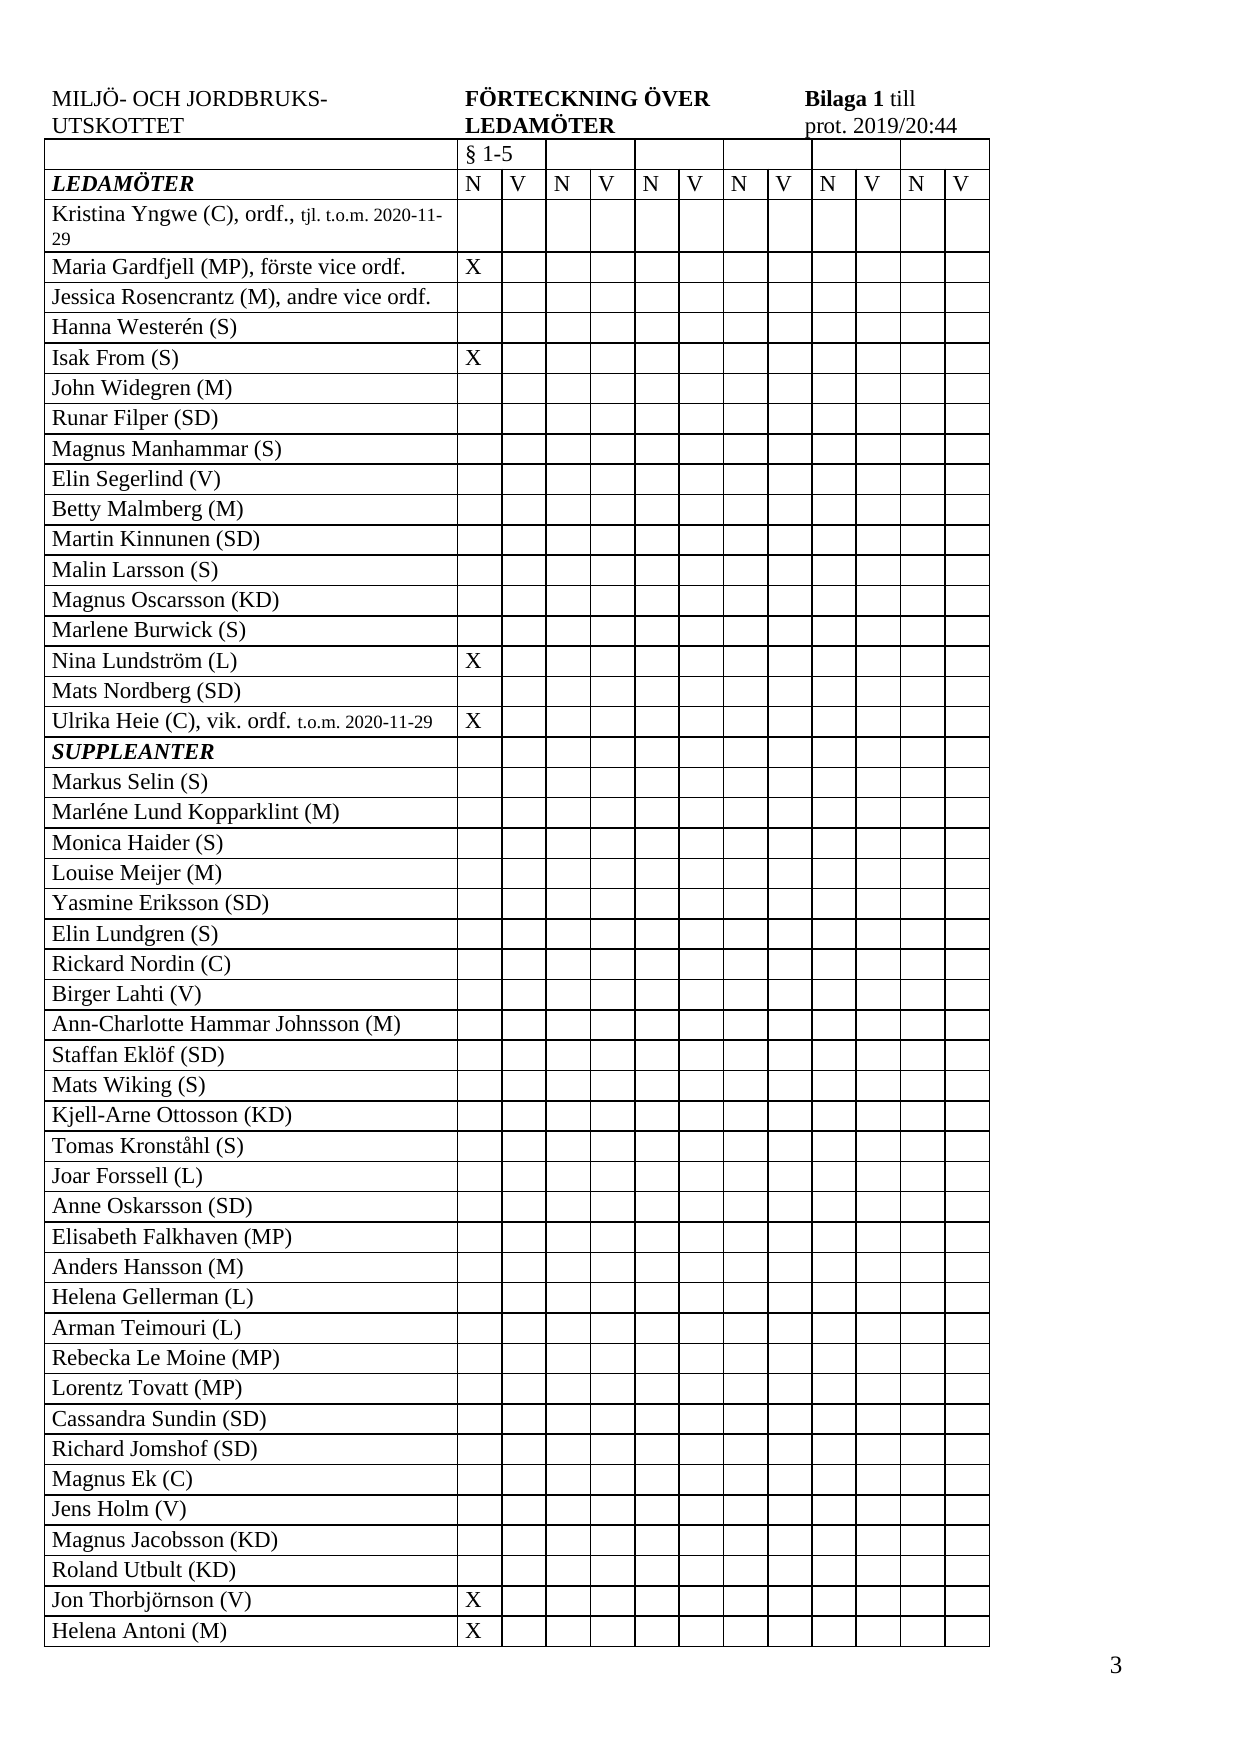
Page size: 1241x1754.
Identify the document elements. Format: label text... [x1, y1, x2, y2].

table_cell [769, 253, 811, 281]
table_cell [724, 465, 767, 494]
table_cell [636, 586, 678, 615]
table_cell [857, 1192, 900, 1221]
table_cell [591, 1587, 634, 1615]
table_cell [901, 313, 944, 342]
table_cell [591, 798, 634, 827]
table_cell [724, 200, 767, 251]
table_cell [813, 617, 855, 645]
table_cell [680, 1071, 723, 1100]
table_cell Elin Lundgren (S) [45, 920, 457, 948]
table_cell [503, 707, 545, 736]
table_cell [901, 798, 944, 827]
table_cell [547, 1041, 590, 1069]
table_cell [503, 1102, 545, 1130]
table_cell [680, 313, 723, 342]
table_cell Nina Lundström (L) [45, 647, 457, 676]
table_cell [946, 1102, 989, 1130]
table_cell [680, 1102, 723, 1130]
table_cell [901, 1374, 944, 1403]
table_cell [680, 1344, 723, 1373]
table_cell [636, 556, 678, 584]
table_cell [813, 1496, 855, 1524]
table_cell [458, 374, 501, 403]
table_cell [680, 1587, 723, 1615]
table_cell [458, 980, 501, 1009]
table_cell [547, 1587, 590, 1615]
table_cell [591, 950, 634, 979]
table_cell [901, 1253, 944, 1282]
table_cell N [547, 170, 590, 199]
table_cell [769, 677, 811, 706]
table_cell [458, 586, 501, 615]
table_cell [458, 465, 501, 494]
table_cell [946, 526, 989, 554]
table_cell [503, 980, 545, 1009]
table_cell Arman Teimouri (L) [45, 1314, 457, 1342]
table_cell [458, 1253, 501, 1282]
table_cell [901, 1223, 944, 1251]
table_cell [591, 253, 634, 281]
table_cell [769, 1283, 811, 1312]
table_cell [946, 1071, 989, 1100]
table_cell [503, 556, 545, 584]
table_cell [813, 1192, 855, 1221]
table_cell [724, 556, 767, 584]
table_cell [769, 1314, 811, 1342]
table_cell [547, 889, 590, 918]
table_cell N [458, 170, 501, 199]
table_cell [503, 859, 545, 888]
table_cell Marlene Burwick (S) [45, 617, 457, 645]
table_cell [458, 1041, 501, 1069]
table_cell [591, 495, 634, 524]
table_header FÖRTECKNING ÖVER LEDAMÖTER [458, 85, 797, 138]
table_cell [857, 1102, 900, 1130]
table_cell [636, 1587, 678, 1615]
table_cell [458, 526, 501, 554]
table_cell [680, 617, 723, 645]
table_cell [769, 465, 811, 494]
table_cell [857, 344, 900, 372]
table_cell [458, 738, 501, 766]
table_cell [769, 1253, 811, 1282]
table_cell [813, 465, 855, 494]
table_cell [591, 1556, 634, 1585]
table_cell [591, 465, 634, 494]
table_cell [458, 1102, 501, 1130]
table_cell [724, 140, 811, 168]
table_cell N [813, 170, 855, 199]
table_cell [636, 1496, 678, 1524]
table_cell [769, 404, 811, 433]
table_cell [769, 1526, 811, 1554]
table_cell [813, 313, 855, 342]
table_cell [946, 768, 989, 797]
table_cell Magnus Oscarsson (KD) [45, 586, 457, 615]
table_cell [724, 920, 767, 948]
table_cell [680, 344, 723, 372]
table_cell [591, 1283, 634, 1312]
table_cell [547, 586, 590, 615]
table_cell [636, 465, 678, 494]
table_cell [680, 586, 723, 615]
table_cell [857, 495, 900, 524]
table_cell [946, 1435, 989, 1464]
table_cell [813, 495, 855, 524]
table_cell [547, 374, 590, 403]
table_cell [946, 374, 989, 403]
table_cell [503, 1283, 545, 1312]
table_cell [503, 1344, 545, 1373]
table_cell [680, 1253, 723, 1282]
table_cell [813, 980, 855, 1009]
table_cell [636, 253, 678, 281]
table_cell V [769, 170, 811, 199]
table_cell [769, 707, 811, 736]
table_cell Runar Filper (SD) [45, 404, 457, 433]
table_cell [680, 283, 723, 312]
table_cell [680, 980, 723, 1009]
table_cell [813, 1314, 855, 1342]
table_cell Kjell-Arne Ottosson (KD) [45, 1102, 457, 1130]
table_cell [503, 738, 545, 766]
table_cell [769, 374, 811, 403]
table_cell [946, 253, 989, 281]
table_cell [769, 586, 811, 615]
table_cell [813, 1041, 855, 1069]
table_cell [946, 586, 989, 615]
table_cell [547, 344, 590, 372]
table_cell [591, 1405, 634, 1433]
table_cell [857, 1071, 900, 1100]
table_cell [901, 1556, 944, 1585]
table_cell [547, 1283, 590, 1312]
table_cell [503, 1132, 545, 1161]
table_cell Anne Oskarsson (SD) [45, 1192, 457, 1221]
table_cell [724, 344, 767, 372]
table_cell [547, 707, 590, 736]
table_cell § 1-5 [458, 140, 545, 168]
table_cell [901, 1587, 944, 1615]
table_cell [591, 1617, 634, 1646]
table_cell [724, 495, 767, 524]
table_cell [636, 1283, 678, 1312]
table_cell [724, 1496, 767, 1524]
table_cell [901, 1526, 944, 1554]
table_cell [591, 768, 634, 797]
table_cell [769, 435, 811, 463]
table_cell [813, 707, 855, 736]
table_cell [901, 495, 944, 524]
table_cell [813, 586, 855, 615]
table_cell [503, 1192, 545, 1221]
table_cell [591, 526, 634, 554]
table_cell [503, 283, 545, 312]
table_cell [813, 950, 855, 979]
table_cell [503, 1465, 545, 1494]
table_cell X [458, 1587, 501, 1615]
table_cell [857, 1253, 900, 1282]
table_cell [901, 344, 944, 372]
table_cell [946, 1374, 989, 1403]
table_cell [547, 313, 590, 342]
table_cell [458, 1314, 501, 1342]
table_cell [591, 1041, 634, 1069]
table_cell [636, 1526, 678, 1554]
table_cell [547, 1435, 590, 1464]
table_cell [769, 1132, 811, 1161]
table_cell [591, 556, 634, 584]
table_cell [813, 253, 855, 281]
table_cell [857, 1435, 900, 1464]
table_cell [946, 495, 989, 524]
table_cell [591, 283, 634, 312]
table_cell [503, 1223, 545, 1251]
table_cell [769, 738, 811, 766]
table_cell [547, 1071, 590, 1100]
table_cell [636, 1374, 678, 1403]
table_cell [724, 889, 767, 918]
table_cell [680, 404, 723, 433]
table_cell Jens Holm (V) [45, 1496, 457, 1524]
table_cell [724, 313, 767, 342]
table_cell [946, 465, 989, 494]
table_cell [724, 1041, 767, 1069]
table_cell Betty Malmberg (M) [45, 495, 457, 524]
table_cell [857, 1314, 900, 1342]
table_cell [901, 140, 989, 168]
table_cell Ulrika Heie (C), vik. ordf. t.o.m. 2020-11-29 [45, 707, 457, 736]
table_cell [901, 1132, 944, 1161]
table_cell [857, 253, 900, 281]
table_cell [458, 1465, 501, 1494]
table_cell [547, 1465, 590, 1494]
table_cell [724, 1405, 767, 1433]
table_cell [813, 1526, 855, 1554]
table_cell [769, 1344, 811, 1373]
table_cell [946, 1617, 989, 1646]
table_cell [946, 1132, 989, 1161]
table_cell [636, 1344, 678, 1373]
table_cell [547, 980, 590, 1009]
table_cell X [458, 707, 501, 736]
table_cell [680, 1162, 723, 1191]
table_cell SUPPLEANTER [45, 738, 457, 766]
table_cell [724, 586, 767, 615]
table_cell [901, 617, 944, 645]
table_cell [636, 738, 678, 766]
table_cell [813, 829, 855, 857]
table_cell [857, 859, 900, 888]
table_cell [857, 798, 900, 827]
table_cell [680, 768, 723, 797]
table_cell [636, 1102, 678, 1130]
table_cell [724, 1314, 767, 1342]
table_cell [680, 1011, 723, 1039]
table_cell [946, 738, 989, 766]
table_cell [901, 556, 944, 584]
table_cell [857, 556, 900, 584]
table_cell [591, 677, 634, 706]
table_cell [591, 1496, 634, 1524]
table_cell [591, 1465, 634, 1494]
table_cell [946, 556, 989, 584]
table_cell [591, 1435, 634, 1464]
table_cell [547, 404, 590, 433]
table_cell [458, 283, 501, 312]
table_header MILJÖ- OCH JORDBRUKS- UTSKOTTET [44, 85, 458, 138]
table_cell [857, 980, 900, 1009]
table_cell [636, 1556, 678, 1585]
table_cell [901, 200, 944, 251]
table_cell [724, 1617, 767, 1646]
table_cell [680, 829, 723, 857]
table_cell [636, 1617, 678, 1646]
table_cell [591, 1071, 634, 1100]
table_cell [503, 1405, 545, 1433]
table_cell [680, 1314, 723, 1342]
table_cell [813, 1405, 855, 1433]
table_cell [636, 1465, 678, 1494]
table_cell [458, 950, 501, 979]
table_cell [901, 889, 944, 918]
table_cell [636, 344, 678, 372]
table_cell [724, 1526, 767, 1554]
table_cell [857, 526, 900, 554]
table_cell [591, 313, 634, 342]
table_cell [636, 140, 723, 168]
table_cell [503, 950, 545, 979]
table_cell [458, 1435, 501, 1464]
table_cell [813, 1253, 855, 1282]
table_cell [769, 344, 811, 372]
table_cell [503, 768, 545, 797]
table_cell [901, 707, 944, 736]
table_cell Maria Gardfjell (MP), förste vice ordf. [45, 253, 457, 281]
table_cell [769, 1071, 811, 1100]
table_cell [901, 980, 944, 1009]
table_cell [769, 1102, 811, 1130]
table_cell [901, 1617, 944, 1646]
table_cell [769, 495, 811, 524]
table_cell [503, 435, 545, 463]
table_cell [547, 1496, 590, 1524]
table_cell [724, 1102, 767, 1130]
table_cell Tomas Kronståhl (S) [45, 1132, 457, 1161]
table_cell [857, 1283, 900, 1312]
table_cell [901, 920, 944, 948]
table_cell [591, 1011, 634, 1039]
table_cell [458, 1011, 501, 1039]
table_cell [458, 1556, 501, 1585]
table_cell [503, 829, 545, 857]
table_cell [636, 495, 678, 524]
table_cell [591, 1253, 634, 1282]
table_cell [503, 889, 545, 918]
table_cell [769, 1587, 811, 1615]
table_cell [458, 1374, 501, 1403]
table_cell Cassandra Sundin (SD) [45, 1405, 457, 1433]
table_cell [946, 617, 989, 645]
table_cell [636, 1192, 678, 1221]
table_cell [458, 1132, 501, 1161]
table_cell [680, 1041, 723, 1069]
table_cell [857, 1405, 900, 1433]
table_cell [680, 1283, 723, 1312]
table_cell [857, 404, 900, 433]
table_cell [857, 1344, 900, 1373]
table_cell [857, 1374, 900, 1403]
table_cell [769, 980, 811, 1009]
table_cell [503, 1041, 545, 1069]
table_cell [813, 1223, 855, 1251]
table_cell [901, 1405, 944, 1433]
table_cell [503, 200, 545, 251]
table_cell [591, 617, 634, 645]
table_cell [813, 1011, 855, 1039]
table_cell [591, 889, 634, 918]
table_cell [636, 798, 678, 827]
table_cell [857, 738, 900, 766]
table_cell [769, 1374, 811, 1403]
table_cell [547, 647, 590, 676]
table_cell [857, 1011, 900, 1039]
table_cell [813, 1465, 855, 1494]
table_cell [901, 1496, 944, 1524]
table_cell [458, 617, 501, 645]
table_cell [901, 1192, 944, 1221]
table_cell [813, 1617, 855, 1646]
table_cell [857, 1465, 900, 1494]
table_cell [724, 768, 767, 797]
table_cell [857, 768, 900, 797]
table_cell [946, 283, 989, 312]
table_cell [813, 344, 855, 372]
table_cell [591, 344, 634, 372]
table_cell [503, 253, 545, 281]
table_cell [547, 526, 590, 554]
table_cell [769, 283, 811, 312]
table_cell [946, 404, 989, 433]
table_cell Marléne Lund Kopparklint (M) [45, 798, 457, 827]
table_cell [813, 889, 855, 918]
table_cell [503, 920, 545, 948]
table_cell [901, 1041, 944, 1069]
table_cell [503, 465, 545, 494]
table_cell [636, 677, 678, 706]
table_cell [901, 1283, 944, 1312]
table_cell [680, 1405, 723, 1433]
table_cell [636, 1132, 678, 1161]
table_cell [636, 1011, 678, 1039]
table_cell [724, 1556, 767, 1585]
table_cell [591, 1374, 634, 1403]
table_cell Elin Segerlind (V) [45, 465, 457, 494]
table_cell [901, 859, 944, 888]
table_cell Markus Selin (S) [45, 768, 457, 797]
table_cell X [458, 344, 501, 372]
table_cell [946, 1496, 989, 1524]
table_cell [503, 1011, 545, 1039]
table_cell [591, 707, 634, 736]
table_cell X [458, 647, 501, 676]
table_cell [636, 1071, 678, 1100]
table_cell [946, 647, 989, 676]
table_cell [901, 253, 944, 281]
table_cell Rebecka Le Moine (MP) [45, 1344, 457, 1373]
table_cell [946, 200, 989, 251]
table_cell [813, 283, 855, 312]
table_cell [724, 738, 767, 766]
table_cell [813, 374, 855, 403]
table_cell [724, 404, 767, 433]
table_cell [769, 1496, 811, 1524]
table_cell [946, 859, 989, 888]
table_cell [547, 677, 590, 706]
table_cell [680, 556, 723, 584]
table_cell [591, 1162, 634, 1191]
table_cell [636, 950, 678, 979]
table_cell Malin Larsson (S) [45, 556, 457, 584]
table_cell Kristina Yngwe (C), ordf., tjl. t.o.m. 2020-11-29 [45, 200, 457, 251]
table_cell [857, 586, 900, 615]
table_cell [458, 859, 501, 888]
table_cell [857, 677, 900, 706]
table_cell [591, 859, 634, 888]
table_cell [724, 1465, 767, 1494]
table_cell Roland Utbult (KD) [45, 1556, 457, 1585]
table_cell [503, 526, 545, 554]
table_cell [857, 1526, 900, 1554]
table_cell V [946, 170, 989, 199]
table_cell [636, 829, 678, 857]
table_cell [458, 677, 501, 706]
table_cell [547, 1526, 590, 1554]
table_cell [636, 647, 678, 676]
table_cell [901, 647, 944, 676]
table_cell [901, 374, 944, 403]
table_cell [857, 1587, 900, 1615]
table_cell [636, 1405, 678, 1433]
table_cell [769, 617, 811, 645]
table_cell [946, 313, 989, 342]
table_cell [503, 495, 545, 524]
table_cell [591, 1102, 634, 1130]
table_cell [503, 1071, 545, 1100]
table_cell [458, 435, 501, 463]
table_cell V [503, 170, 545, 199]
table_cell [591, 1192, 634, 1221]
table_cell [901, 526, 944, 554]
table_cell [458, 768, 501, 797]
table_cell [680, 526, 723, 554]
table_cell [813, 1556, 855, 1585]
table_cell [857, 829, 900, 857]
table_cell [458, 495, 501, 524]
table_cell [680, 1617, 723, 1646]
table_cell Yasmine Eriksson (SD) [45, 889, 457, 918]
table_cell [946, 950, 989, 979]
table_cell [547, 1344, 590, 1373]
table_cell [813, 526, 855, 554]
table_cell [547, 140, 634, 168]
table_cell Staffan Eklöf (SD) [45, 1041, 457, 1069]
table_cell [680, 465, 723, 494]
table_cell [547, 556, 590, 584]
table_cell [769, 889, 811, 918]
table_cell [636, 1435, 678, 1464]
table_cell [901, 829, 944, 857]
table_cell [857, 707, 900, 736]
table_cell [946, 1344, 989, 1373]
table_cell [547, 1132, 590, 1161]
table_cell [680, 1465, 723, 1494]
table_cell [813, 1162, 855, 1191]
table_cell [857, 465, 900, 494]
table_cell [946, 1587, 989, 1615]
table_cell [724, 1192, 767, 1221]
table_cell [680, 707, 723, 736]
table_cell Magnus Jacobsson (KD) [45, 1526, 457, 1554]
table_cell [547, 1617, 590, 1646]
table_cell [724, 1344, 767, 1373]
table_cell [547, 738, 590, 766]
table_cell [547, 1405, 590, 1433]
table_cell [547, 1223, 590, 1251]
table_cell Helena Gellerman (L) [45, 1283, 457, 1312]
table_cell [547, 798, 590, 827]
table_cell [503, 1253, 545, 1282]
table_cell [636, 313, 678, 342]
table_cell [857, 617, 900, 645]
table_cell [591, 1526, 634, 1554]
table_cell Jessica Rosencrantz (M), andre vice ordf. [45, 283, 457, 312]
table_cell X [458, 253, 501, 281]
table_cell [636, 980, 678, 1009]
table_cell [724, 707, 767, 736]
table_cell [458, 404, 501, 433]
table_cell [813, 200, 855, 251]
table_cell [458, 1192, 501, 1221]
table_cell [503, 1617, 545, 1646]
table_cell [946, 1253, 989, 1282]
table_cell [458, 1405, 501, 1433]
table_cell [680, 253, 723, 281]
table_cell [813, 1587, 855, 1615]
table_cell [547, 1011, 590, 1039]
table_cell [458, 1162, 501, 1191]
table_cell V [680, 170, 723, 199]
table_cell [946, 1314, 989, 1342]
table_cell [724, 859, 767, 888]
table_cell [857, 920, 900, 948]
table_cell [547, 768, 590, 797]
table_cell [724, 798, 767, 827]
table_cell [724, 1223, 767, 1251]
table_cell [857, 647, 900, 676]
table_cell [503, 1314, 545, 1342]
table_cell [901, 1102, 944, 1130]
table_cell [813, 677, 855, 706]
table_cell Isak From (S) [45, 344, 457, 372]
table_cell [680, 495, 723, 524]
table_cell [857, 1496, 900, 1524]
table_cell [591, 647, 634, 676]
table_cell [458, 200, 501, 251]
table_cell [769, 950, 811, 979]
table_cell [769, 1162, 811, 1191]
table_cell [636, 1223, 678, 1251]
table_cell [857, 1617, 900, 1646]
table_cell [946, 344, 989, 372]
table_cell [769, 1465, 811, 1494]
table_cell [458, 1526, 501, 1554]
table_header Bilaga 1 till prot. 2019/20:44 [797, 85, 989, 138]
table_cell [769, 200, 811, 251]
table_cell [680, 1223, 723, 1251]
table_cell [503, 677, 545, 706]
table_cell [458, 798, 501, 827]
table_cell [813, 1071, 855, 1100]
table_cell [857, 435, 900, 463]
table_cell [946, 1011, 989, 1039]
table_cell [724, 526, 767, 554]
table_cell [857, 374, 900, 403]
table_cell [857, 1162, 900, 1191]
table_cell X [458, 1617, 501, 1646]
table_cell [458, 1071, 501, 1100]
table_cell [680, 950, 723, 979]
table_cell [458, 1223, 501, 1251]
table_cell [458, 1496, 501, 1524]
table_cell [901, 677, 944, 706]
table_cell [547, 465, 590, 494]
table_cell [901, 768, 944, 797]
table_cell [724, 829, 767, 857]
table_cell [857, 1223, 900, 1251]
table_cell [901, 1071, 944, 1100]
table_cell [503, 1435, 545, 1464]
table_cell [458, 889, 501, 918]
table_cell [547, 200, 590, 251]
table_cell [813, 647, 855, 676]
table_cell [813, 798, 855, 827]
table_cell [901, 283, 944, 312]
table_cell [503, 404, 545, 433]
table_cell [636, 707, 678, 736]
table_cell [458, 920, 501, 948]
table_cell [680, 1526, 723, 1554]
table_cell [724, 1374, 767, 1403]
table_cell [636, 435, 678, 463]
table_cell [769, 1041, 811, 1069]
table_cell [857, 200, 900, 251]
table_cell [458, 1283, 501, 1312]
table_cell Elisabeth Falkhaven (MP) [45, 1223, 457, 1251]
table_cell [813, 556, 855, 584]
table_cell [503, 344, 545, 372]
table_cell [680, 1496, 723, 1524]
table_cell [769, 829, 811, 857]
table_cell [547, 1314, 590, 1342]
table_cell [680, 859, 723, 888]
table_cell [724, 1283, 767, 1312]
table_cell LEDAMÖTER [45, 170, 457, 199]
table_cell [813, 435, 855, 463]
table_cell [724, 1162, 767, 1191]
table_cell [857, 1132, 900, 1161]
table_cell [769, 1223, 811, 1251]
table_cell [901, 586, 944, 615]
table_cell [946, 829, 989, 857]
table_cell [946, 435, 989, 463]
table_cell [591, 200, 634, 251]
table_cell [680, 647, 723, 676]
table_cell [547, 283, 590, 312]
table_cell [946, 798, 989, 827]
table_cell [769, 526, 811, 554]
table_cell [680, 1374, 723, 1403]
table_cell [458, 313, 501, 342]
table_cell [901, 435, 944, 463]
table_cell [547, 950, 590, 979]
table_cell [680, 677, 723, 706]
table_cell [591, 586, 634, 615]
table_cell [636, 1041, 678, 1069]
table_cell [503, 1526, 545, 1554]
table_cell [946, 980, 989, 1009]
table_cell Monica Haider (S) [45, 829, 457, 857]
table_cell [857, 1041, 900, 1069]
table_cell [813, 738, 855, 766]
table_cell Magnus Ek (C) [45, 1465, 457, 1494]
table_cell Anders Hansson (M) [45, 1253, 457, 1282]
table_cell [636, 768, 678, 797]
table_cell [946, 1162, 989, 1191]
table_cell Magnus Manhammar (S) [45, 435, 457, 463]
table_cell [769, 768, 811, 797]
table_cell [636, 617, 678, 645]
table_cell [724, 1011, 767, 1039]
table_cell [813, 1132, 855, 1161]
table_cell [769, 647, 811, 676]
table_cell [680, 1192, 723, 1221]
table_cell [591, 404, 634, 433]
table_cell [680, 1556, 723, 1585]
table_cell [503, 374, 545, 403]
table_cell [547, 1162, 590, 1191]
table_cell [769, 1011, 811, 1039]
table_cell [813, 140, 900, 168]
table_cell [636, 526, 678, 554]
table_cell [636, 283, 678, 312]
table_cell [813, 1435, 855, 1464]
table_cell [547, 253, 590, 281]
table_cell [813, 859, 855, 888]
table_cell [503, 617, 545, 645]
table_cell [636, 889, 678, 918]
table_cell [636, 1314, 678, 1342]
table_cell [503, 586, 545, 615]
table_cell [680, 435, 723, 463]
table_cell [591, 374, 634, 403]
table_cell V [591, 170, 634, 199]
table_cell [45, 140, 457, 168]
table_cell [769, 1556, 811, 1585]
table_cell [503, 1496, 545, 1524]
table_cell [946, 1526, 989, 1554]
table_cell Lorentz Tovatt (MP) [45, 1374, 457, 1403]
table_cell N [636, 170, 678, 199]
table_cell [503, 1162, 545, 1191]
table_cell [724, 1253, 767, 1282]
table_cell [724, 283, 767, 312]
table_cell [680, 798, 723, 827]
table_cell [680, 374, 723, 403]
table_cell Mats Nordberg (SD) [45, 677, 457, 706]
table_cell Helena Antoni (M) [45, 1617, 457, 1646]
table_cell [636, 920, 678, 948]
table_cell [724, 1132, 767, 1161]
table_cell N [901, 170, 944, 199]
table_cell [503, 313, 545, 342]
table_cell [857, 1556, 900, 1585]
table_cell [680, 889, 723, 918]
table_cell [901, 1011, 944, 1039]
table_cell Mats Wiking (S) [45, 1071, 457, 1100]
table_cell Hanna Westerén (S) [45, 313, 457, 342]
table_cell [591, 980, 634, 1009]
table_cell [636, 1162, 678, 1191]
table_cell [813, 404, 855, 433]
table_cell [591, 738, 634, 766]
table_cell [813, 1102, 855, 1130]
table_cell [946, 1223, 989, 1251]
table_cell [901, 950, 944, 979]
table_cell [503, 798, 545, 827]
table_cell [946, 707, 989, 736]
table_cell [724, 253, 767, 281]
table_cell Richard Jomshof (SD) [45, 1435, 457, 1464]
table_cell [769, 1435, 811, 1464]
table_cell [636, 404, 678, 433]
table_cell [680, 738, 723, 766]
table_cell [946, 677, 989, 706]
table_cell John Widegren (M) [45, 374, 457, 403]
table_cell [857, 889, 900, 918]
table_cell [813, 1283, 855, 1312]
table_cell [946, 889, 989, 918]
table_cell [458, 1344, 501, 1373]
table_cell [724, 950, 767, 979]
table_cell [813, 1344, 855, 1373]
table_cell [547, 435, 590, 463]
table_cell [547, 829, 590, 857]
table_cell [547, 920, 590, 948]
table_cell [857, 950, 900, 979]
table_cell [591, 829, 634, 857]
table_cell N [724, 170, 767, 199]
table_cell [901, 1435, 944, 1464]
table_cell [503, 1374, 545, 1403]
table_cell [591, 1132, 634, 1161]
table_cell Birger Lahti (V) [45, 980, 457, 1009]
table_cell [724, 1587, 767, 1615]
table_cell [946, 920, 989, 948]
table_cell [680, 1435, 723, 1464]
table_cell [547, 617, 590, 645]
table_cell [901, 1344, 944, 1373]
table_cell [547, 1556, 590, 1585]
table_cell [769, 556, 811, 584]
table_cell [547, 859, 590, 888]
table_cell [503, 647, 545, 676]
table_cell [724, 1435, 767, 1464]
table_cell [458, 556, 501, 584]
table_cell [946, 1041, 989, 1069]
table_cell [680, 920, 723, 948]
table_cell [769, 313, 811, 342]
table_cell [813, 920, 855, 948]
table_cell [901, 1465, 944, 1494]
table_cell Joar Forssell (L) [45, 1162, 457, 1191]
table_cell [503, 1556, 545, 1585]
table_cell [636, 200, 678, 251]
table_cell [591, 1344, 634, 1373]
table_cell [901, 465, 944, 494]
table_cell Rickard Nordin (C) [45, 950, 457, 979]
table_cell [591, 1223, 634, 1251]
table_cell [724, 647, 767, 676]
table_cell [769, 920, 811, 948]
table_cell [769, 798, 811, 827]
table_cell [547, 1253, 590, 1282]
table_cell [591, 1314, 634, 1342]
table_cell [636, 859, 678, 888]
table_cell Ann-Charlotte Hammar Johnsson (M) [45, 1011, 457, 1039]
table_cell [901, 404, 944, 433]
table_cell [901, 738, 944, 766]
table_cell [724, 980, 767, 1009]
table_cell [458, 829, 501, 857]
table_cell [813, 1374, 855, 1403]
table_cell [591, 920, 634, 948]
table_cell [636, 374, 678, 403]
table_cell [680, 200, 723, 251]
table_cell V [857, 170, 900, 199]
table_cell [901, 1314, 944, 1342]
table_cell [813, 768, 855, 797]
table_cell [724, 617, 767, 645]
table_cell [769, 859, 811, 888]
table_cell [503, 1587, 545, 1615]
table_cell [769, 1192, 811, 1221]
table_cell Louise Meijer (M) [45, 859, 457, 888]
table_cell [636, 1253, 678, 1282]
table_cell Jon Thorbjörnson (V) [45, 1587, 457, 1615]
table_cell Martin Kinnunen (SD) [45, 526, 457, 554]
table_cell [547, 1102, 590, 1130]
table_cell [591, 435, 634, 463]
table_cell [857, 313, 900, 342]
table_cell [946, 1192, 989, 1221]
table_cell [901, 1162, 944, 1191]
table_cell [724, 374, 767, 403]
table_cell [547, 495, 590, 524]
table_cell [946, 1405, 989, 1433]
table_cell [946, 1465, 989, 1494]
table_cell [724, 1071, 767, 1100]
table_cell [547, 1374, 590, 1403]
table_cell [724, 677, 767, 706]
table_cell [857, 283, 900, 312]
table_cell [680, 1132, 723, 1161]
table_cell [946, 1283, 989, 1312]
table_cell [946, 1556, 989, 1585]
table_cell [724, 435, 767, 463]
table_cell [769, 1405, 811, 1433]
table_cell [547, 1192, 590, 1221]
table_cell [769, 1617, 811, 1646]
